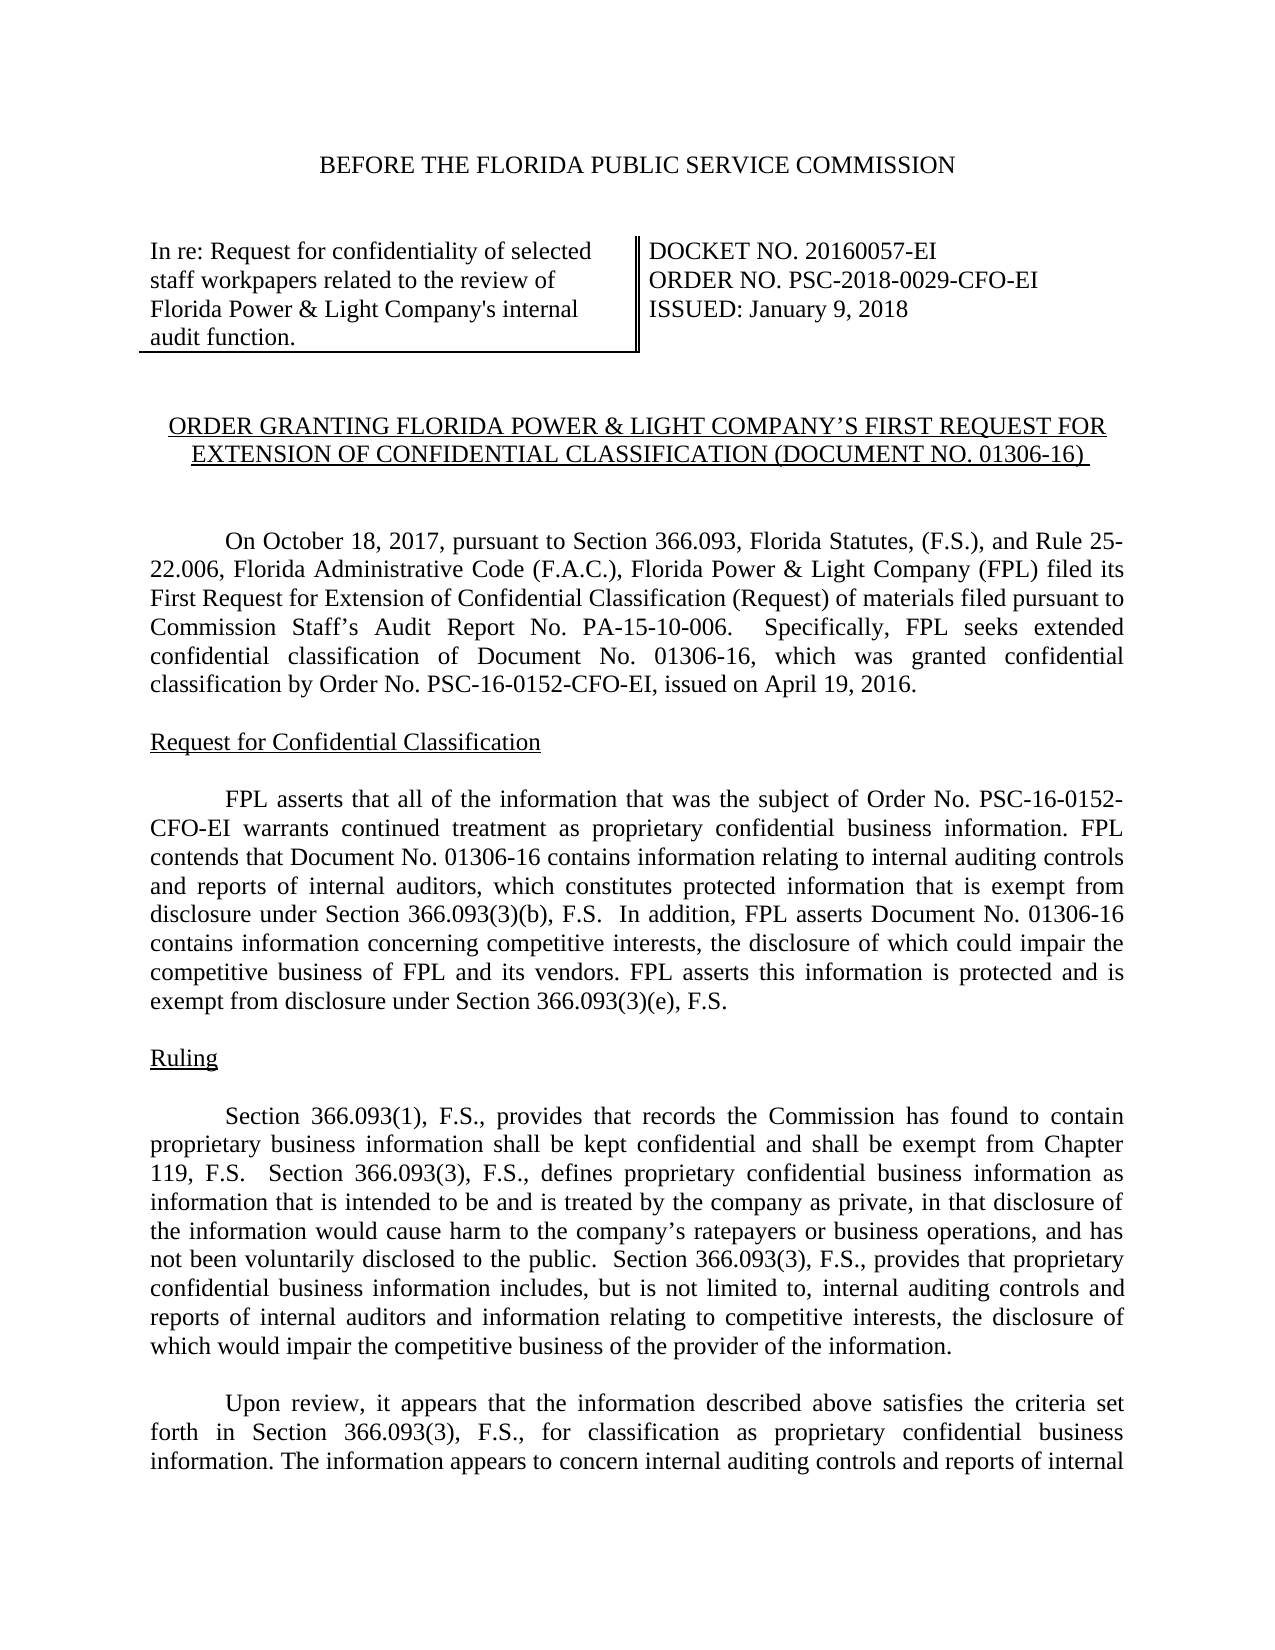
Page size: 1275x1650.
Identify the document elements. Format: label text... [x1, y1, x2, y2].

text ORDER GRANTING FLORIDA POWER & LIGHT COMPANY’S FIRST REQUEST FOR EXTENSION OF CONFIDENTIAL CLASSIFICATION (DOCUMENT NO. 01306-16) [150, 411, 1125, 468]
text On October 18, 2017, pursuant to Section 366.093, Florida Statutes, (F.S.), and Rule 25-22.006, Florida Administrative Code (F.A.C.), Florida Power & Light Company (FPL) filed its First Request for Extension of Confidential Classification (Request) of materials filed pursuant to Commission Staff’s Audit Report No. PA-15-10-006. Specifically, FPL seeks extended confidential classification of Document No. 01306-16, which was granted confidential classification by Order No. PSC-16-0152-CFO-EI, issued on April 19, 2016. [150, 526, 1125, 698]
text Request for Confidential Classification [150, 727, 1125, 756]
text Ruling [150, 1043, 1125, 1072]
text Section 366.093(1), F.S., provides that records the Commission has found to contain proprietary business information shall be kept confidential and shall be exempt from Chapter 119, F.S. Section 366.093(3), F.S., defines proprietary confidential business information as information that is intended to be and is treated by the company as private, in that disclosure of the information would cause harm to the company’s ratepayers or business operations, and has not been voluntarily disclosed to the public. Section 366.093(3), F.S., provides that proprietary confidential business information includes, but is not limited to, internal auditing controls and reports of internal auditors and information relating to competitive interests, the disclosure of which would impair the competitive business of the provider of the information. [150, 1101, 1125, 1359]
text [150, 1388, 1125, 1474]
table_header In re: Request for confidentiality of selected staff workpapers related to the review of Florida Power & Light Company's internal audit function. [139, 236, 635, 351]
text FPL asserts that all of the information that was the subject of Order No. PSC-16-0152-CFO-EI warrants continued treatment as proprietary confidential business information. FPL contends that Document No. 01306-16 contains information relating to internal auditing controls and reports of internal auditors, which constitutes protected information that is exempt from disclosure under Section 366.093(3)(b), F.S. In addition, FPL asserts Document No. 01306-16 contains information concerning competitive interests, the disclosure of which could impair the competitive business of FPL and its vendors. FPL asserts this information is protected and is exempt from disclosure under Section 366.093(3)(e), F.S. [150, 784, 1125, 1014]
subtitle BEFORE THE FLORIDA PUBLIC SERVICE COMMISSION [150, 150, 1125, 179]
table_header DOCKET NO. 20160057-EI ORDER NO. PSC-2018-0029-CFO-EI ISSUED: January 9, 2018 [640, 236, 1136, 351]
